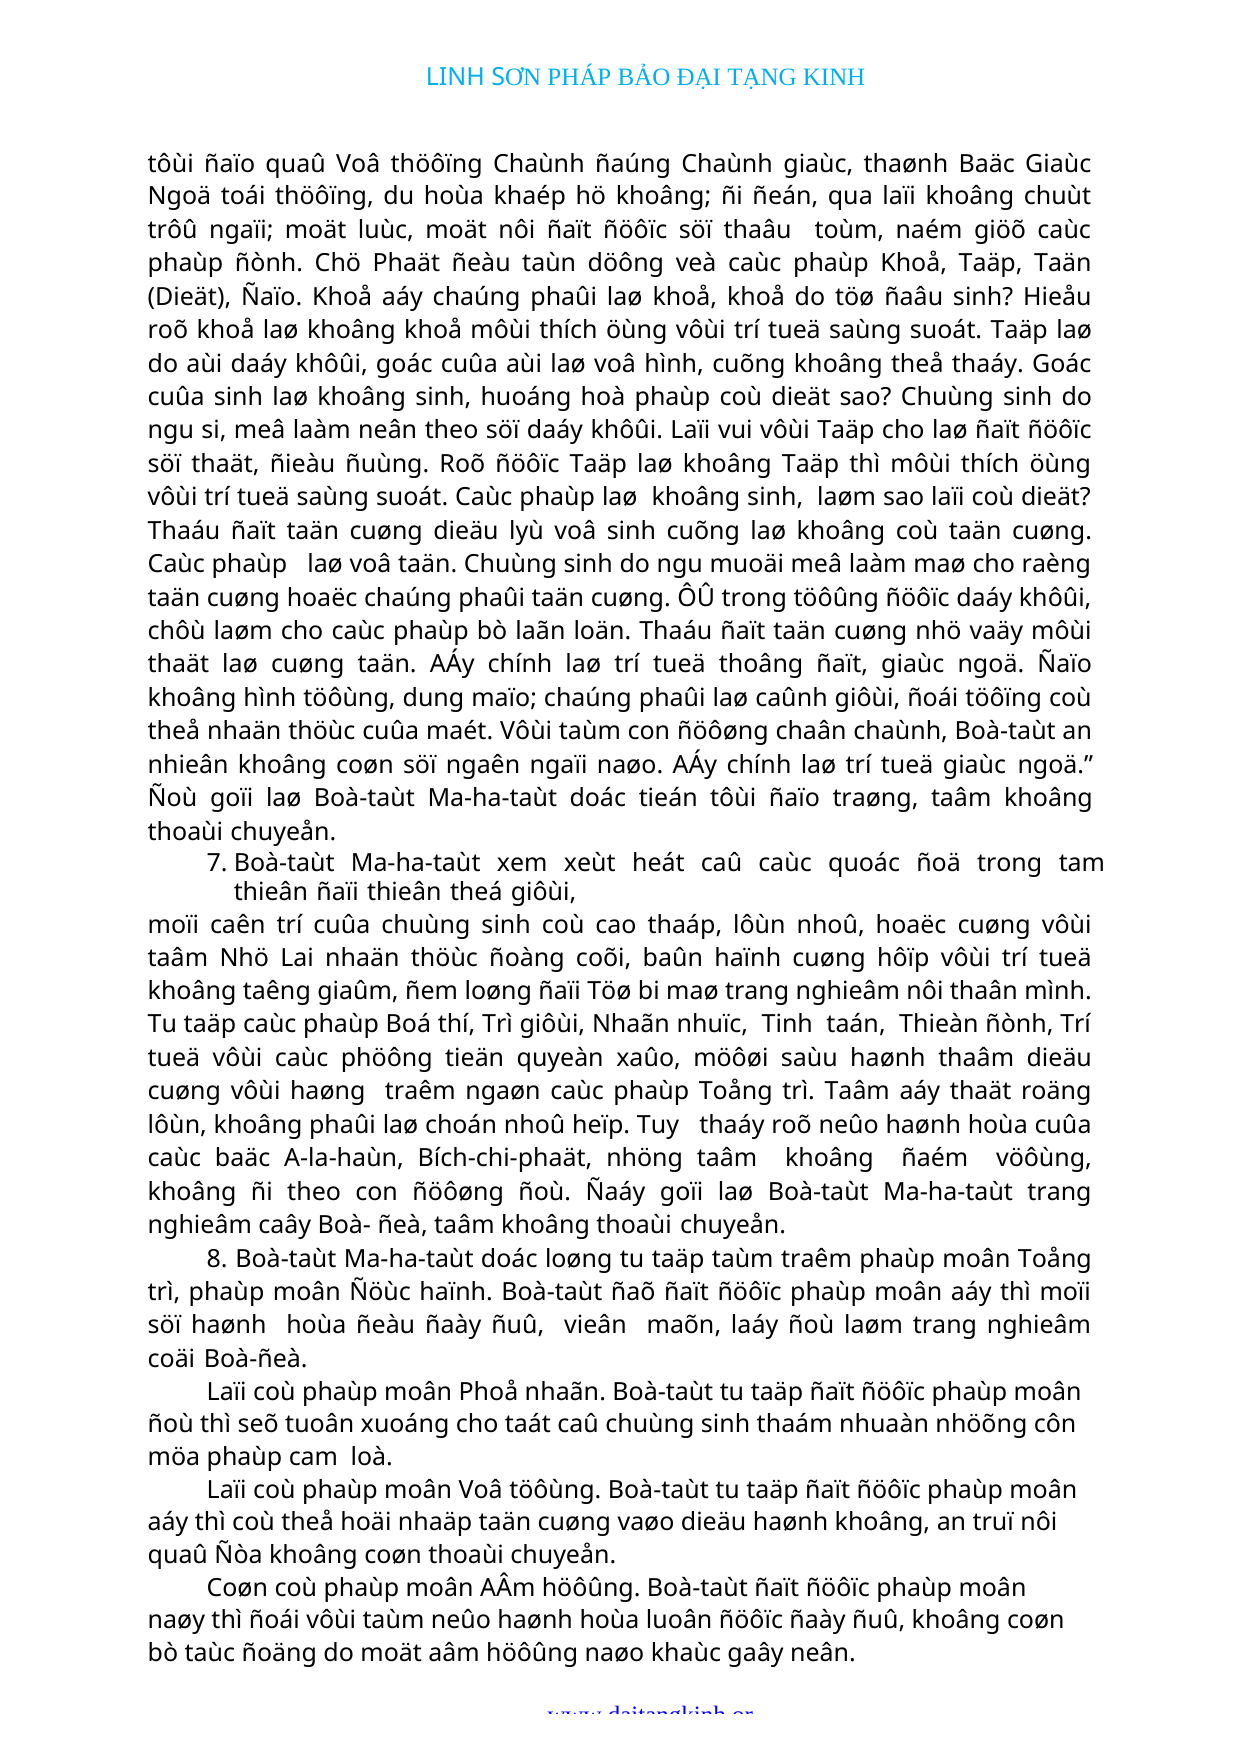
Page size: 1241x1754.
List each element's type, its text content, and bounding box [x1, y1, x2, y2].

text Coøn coù phaùp moân AÂm höôûng. Boà-taùt ñaït ñöôïc phaùp moân naøy thì ñoái vôùi taùm neûo haønh hoùa luoân ñöôïc ñaày ñuû, khoâng coøn bò taùc ñoäng do moät aâm höôûng naøo khaùc gaây neân. [147, 1571, 1089, 1668]
text tôùi ñaïo quaû Voâ thöôïng Chaùnh ñaúng Chaùnh giaùc, thaønh Baäc Giaùc Ngoä toái thöôïng, du hoùa khaép hö khoâng; ñi ñeán, qua laïi khoâng chuùt trôû ngaïi; moät luùc, moät nôi ñaït ñöôïc söï thaâu toùm, naém giöõ caùc phaùp ñònh. Chö Phaät ñeàu taùn döông veà caùc phaùp Khoå, Taäp, Taän (Dieät), Ñaïo. Khoå aáy chaúng phaûi laø khoå, khoå do töø ñaâu sinh? Hieåu roõ khoå laø khoâng khoå môùi thích öùng vôùi trí tueä saùng suoát. Taäp laø do aùi daáy khôûi, goác cuûa aùi laø voâ hình, cuõng khoâng theå thaáy. Goác cuûa sinh laø khoâng sinh, huoáng hoà phaùp coù dieät sao? Chuùng sinh do ngu si, meâ laàm neân theo söï daáy khôûi. Laïi vui vôùi Taäp cho laø ñaït ñöôïc söï thaät, ñieàu ñuùng. Roõ ñöôïc Taäp laø khoâng Taäp thì môùi thích öùng vôùi trí tueä saùng suoát. Caùc phaùp laø khoâng sinh, laøm sao laïi coù dieät? Thaáu ñaït taän cuøng dieäu lyù voâ sinh cuõng laø khoâng coù taän cuøng. Caùc phaùp laø voâ taän. Chuùng sinh do ngu muoäi meâ laàm maø cho raèng taän cuøng hoaëc chaúng phaûi taän cuøng. ÔÛ trong töôûng ñöôïc daáy khôûi, chôù laøm cho caùc phaùp bò laãn loän. Thaáu ñaït taän cuøng nhö vaäy môùi thaät laø cuøng taän. AÁy chính laø trí tueä thoâng ñaït, giaùc ngoä. Ñaïo khoâng hình töôùng, dung maïo; chaúng phaûi laø caûnh giôùi, ñoái töôïng coù theå nhaän thöùc cuûa maét. Vôùi taùm con ñöôøng chaân chaùnh, Boà-taùt an nhieân khoâng coøn söï ngaên ngaïi naøo. AÁy chính laø trí tueä giaùc ngoä.” Ñoù goïi laø Boà-taùt Ma-ha-taùt doác tieán tôùi ñaïo traøng, taâm khoâng thoaùi chuyeån. [147, 145, 1093, 847]
list Boà-taùt Ma-ha-taùt xem xeùt heát caû caùc quoác ñoä trong tam thieân ñaïi thieân theá giôùi, [206, 847, 1105, 907]
text Laïi coù phaùp moân Phoå nhaãn. Boà-taùt tu taäp ñaït ñöôïc phaùp moân ñoù thì seõ tuoân xuoáng cho taát caû chuùng sinh thaám nhuaàn nhöõng côn möa phaùp cam loà. [147, 1374, 1089, 1472]
list Boà-taùt Ma-ha-taùt doác loøng tu taäp taùm traêm phaùp moân Toång trì, phaùp moân Ñöùc haïnh. Boà-taùt ñaõ ñaït ñöôïc phaùp moân aáy thì moïi söï haønh hoùa ñeàu ñaày ñuû, vieân maõn, laáy ñoù laøm trang nghieâm coäi Boà-ñeà. [147, 1241, 1093, 1374]
text Laïi coù phaùp moân Voâ töôùng. Boà-taùt tu taäp ñaït ñöôïc phaùp moân aáy thì coù theå hoäi nhaäp taän cuøng vaøo dieäu haønh khoâng, an truï nôi quaû Ñòa khoâng coøn thoaùi chuyeån. [147, 1472, 1089, 1571]
text moïi caên trí cuûa chuùng sinh coù cao thaáp, lôùn nhoû, hoaëc cuøng vôùi taâm Nhö Lai nhaän thöùc ñoàng coõi, baûn haïnh cuøng hôïp vôùi trí tueä khoâng taêng giaûm, ñem loøng ñaïi Töø bi maø trang nghieâm nôi thaân mình. Tu taäp caùc phaùp Boá thí, Trì giôùi, Nhaãn nhuïc, Tinh taán, Thieàn ñònh, Trí tueä vôùi caùc phöông tieän quyeàn xaûo, möôøi saùu haønh thaâm dieäu cuøng vôùi haøng traêm ngaøn caùc phaùp Toång trì. Taâm aáy thaät roäng lôùn, khoâng phaûi laø choán nhoû heïp. Tuy thaáy roõ neûo haønh hoùa cuûa caùc baäc A-la-haùn, Bích-chi-phaät, nhöng taâm khoâng ñaém vöôùng, khoâng ñi theo con ñöôøng ñoù. Ñaáy goïi laø Boà-taùt Ma-ha-taùt trang nghieâm caây Boà- ñeà, taâm khoâng thoaùi chuyeån. [147, 907, 1093, 1241]
